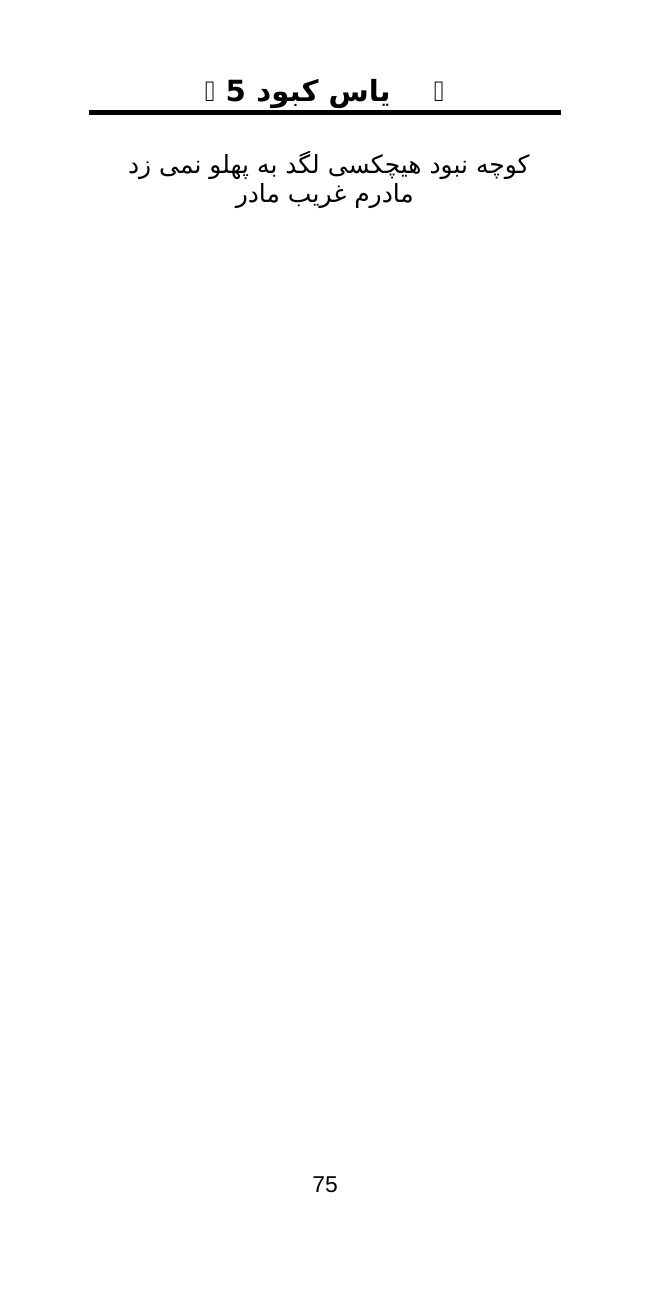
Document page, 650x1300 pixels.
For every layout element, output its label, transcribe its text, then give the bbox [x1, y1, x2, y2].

text کوچه نبود هیچکسی لگد به پهلو نمی زد [89, 150, 561, 179]
text مادرم غریب مادر [89, 179, 561, 208]
